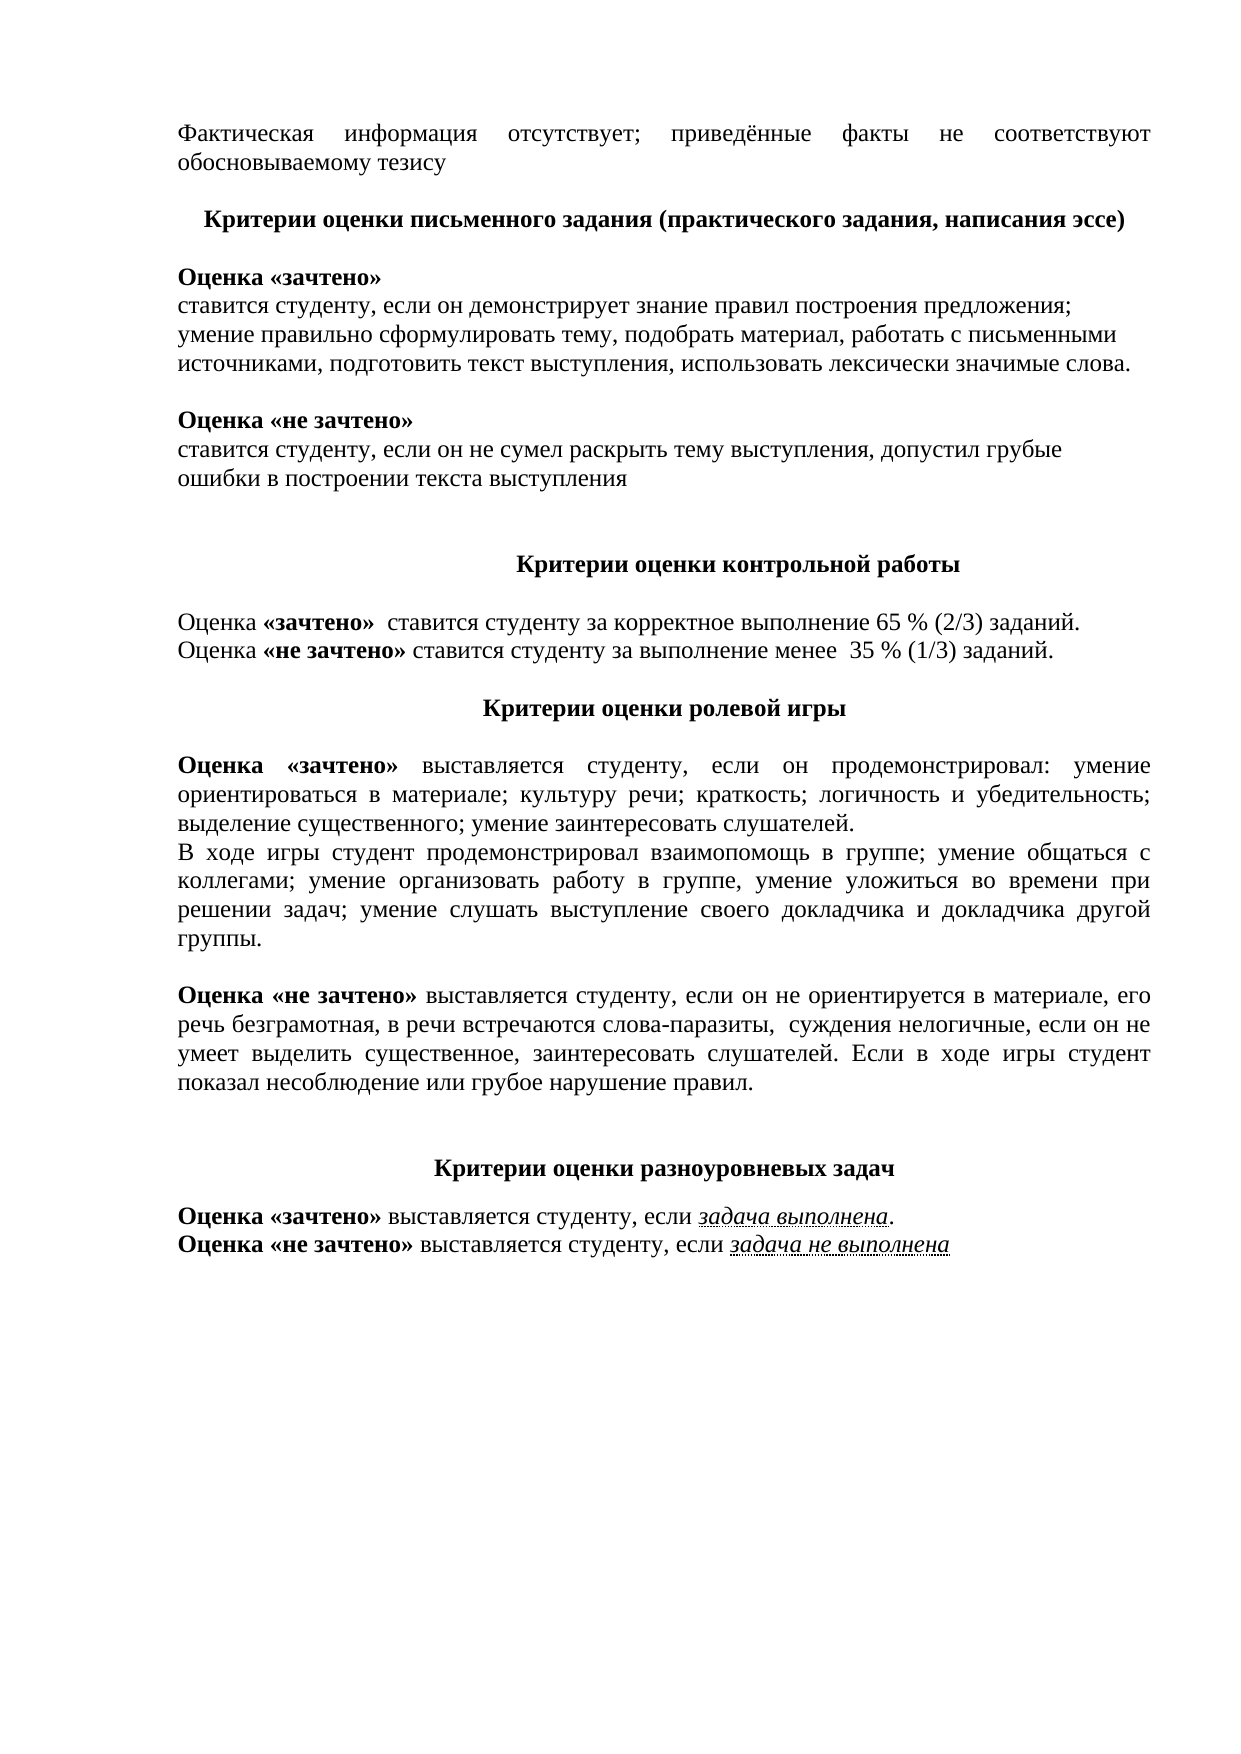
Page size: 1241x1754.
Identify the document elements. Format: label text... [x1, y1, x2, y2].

text Оценка «не зачтено» [177, 406, 1152, 434]
text Оценка «не зачтено» выставляется студенту, если он не ориентируется в материале, его речь безграмотная, в речи встречаются слова-паразиты, суждения нелогичные, если он не умеет выделить существенное, заинтересовать слушателей. Если в ходе игры студент показал несоблюдение или грубое нарушение правил. [177, 981, 1152, 1096]
text Оценка «не зачтено» ставится студенту за выполнение менее 35 % (1/3) заданий. [177, 636, 1152, 664]
text Оценка «зачтено» выставляется студенту, если он продемонстрировал: умение ориентироваться в материале; культуру речи; краткость; логичность и убедительность; выделение существенного; умение заинтересовать слушателей. [177, 751, 1152, 837]
text Оценка «зачтено» ставится студенту за корректное выполнение 65 % (2/3) заданий. [177, 607, 1152, 636]
text Критерии оценки ролевой игры [177, 693, 1152, 722]
text В ходе игры студент продемонстрировал взаимопомощь в группе; умение общаться с коллегами; умение организовать работу в группе, умение уложиться во времени при решении задач; умение слушать выступление своего докладчика и докладчика другой группы. [177, 837, 1152, 952]
text ставится студенту, если он не сумел раскрыть тему выступления, допустил грубые ошибки в построении текста выступления [177, 434, 1152, 492]
text Оценка «не зачтено» выставляется студенту, если задача не выполнена [177, 1229, 1152, 1258]
text Критерии оценки контрольной работы [177, 549, 1152, 578]
text Критерии оценки письменного задания (практического задания, написания эссе) [177, 204, 1152, 233]
text Оценка «зачтено» выставляется студенту, если задача выполнена. [177, 1201, 1152, 1229]
text Фактическая информация отсутствует; приведённые факты не соответствуют обосновываемому тезису [177, 118, 1152, 176]
text ставится студенту, если он демонстрирует знание правил построения предложения; умение правильно сформулировать тему, подобрать материал, работать с письменными источниками, подготовить текст выступления, использовать лексически значимые слова. [177, 291, 1152, 377]
text Критерии оценки разноуровневых задач [177, 1153, 1152, 1182]
text Оценка «зачтено» [177, 262, 1152, 291]
